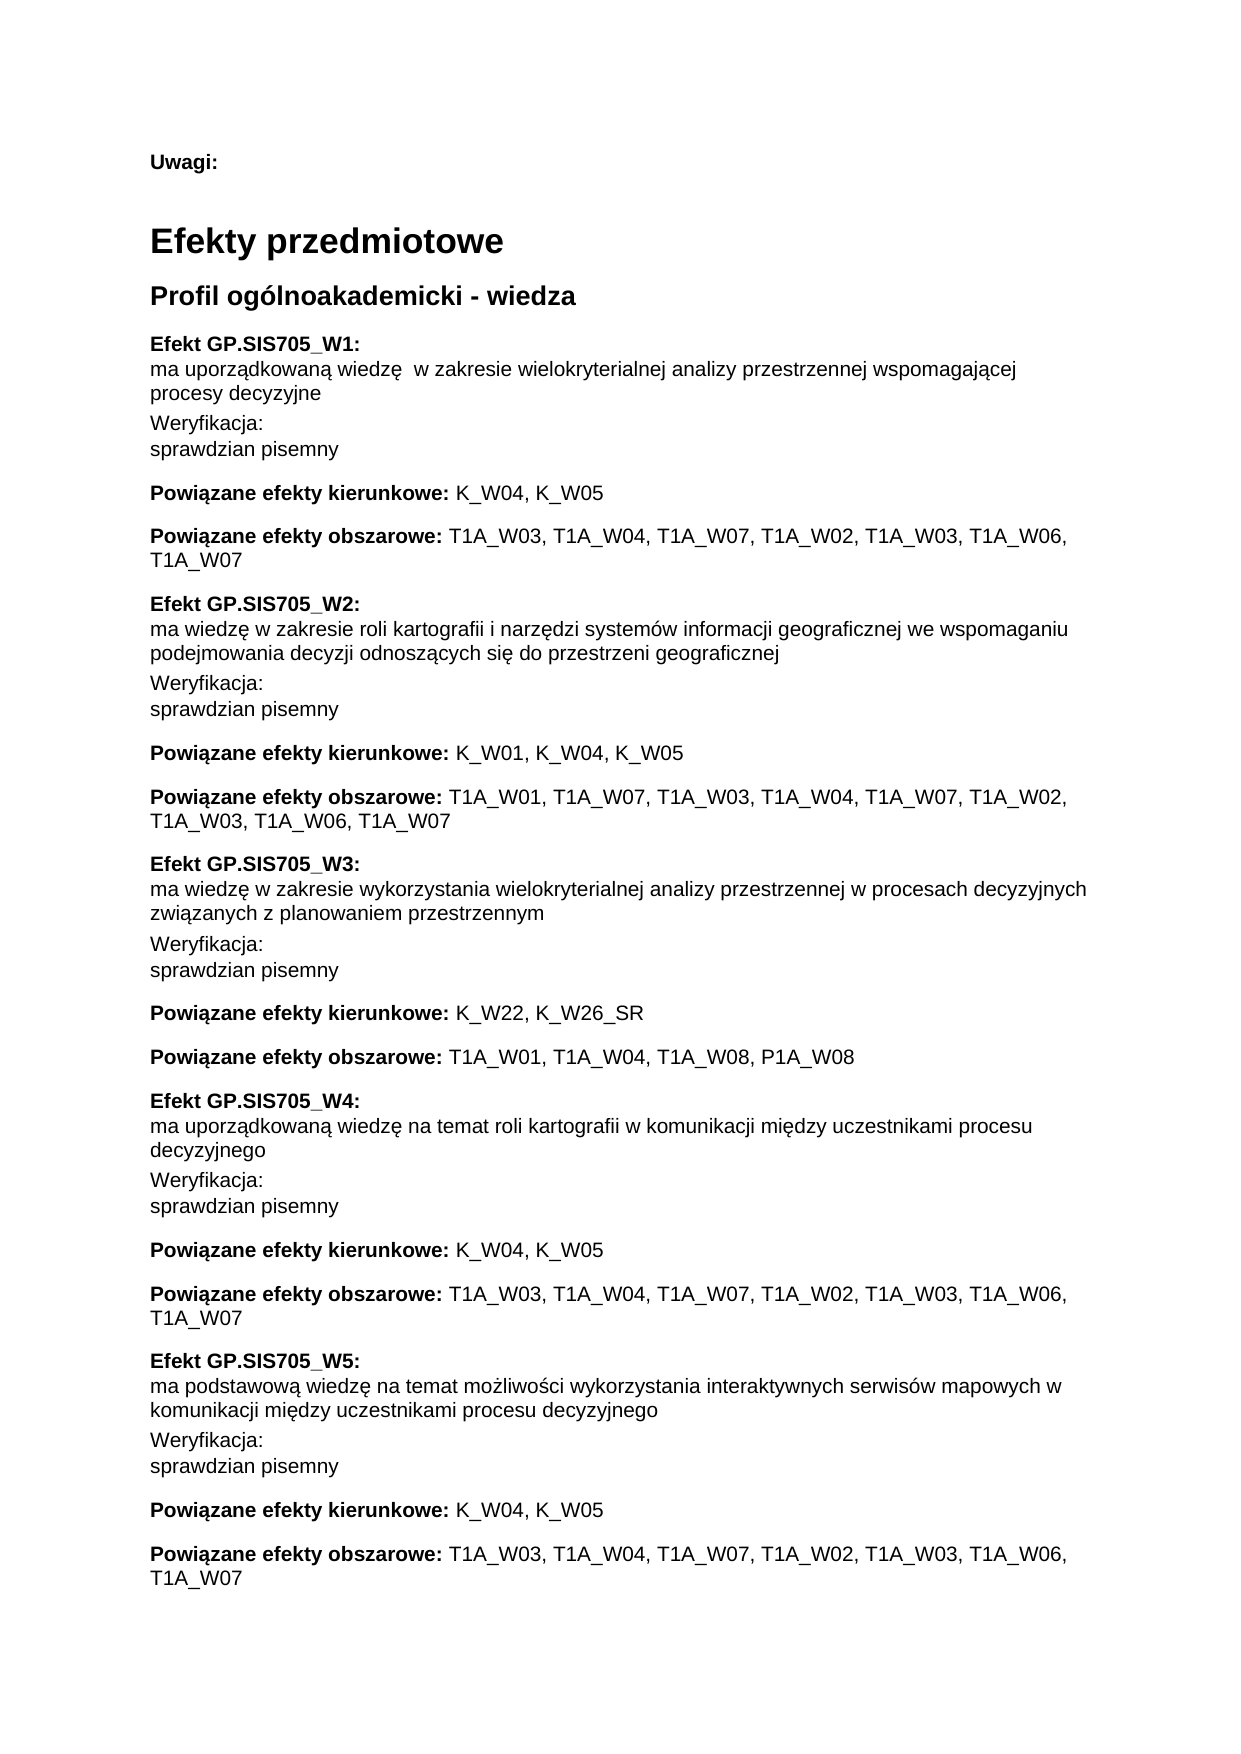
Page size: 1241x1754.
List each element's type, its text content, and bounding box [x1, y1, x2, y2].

text Powiązane efekty kierunkowe: K_W01, K_W04, K_W05 [150, 741, 1090, 765]
text Powiązane efekty obszarowe: T1A_W03, T1A_W04, T1A_W07, T1A_W02, T1A_W03, T1A_W06, T1A_W07 [150, 1542, 1090, 1590]
text Weryfikacja: [150, 1428, 1090, 1452]
text ma uporządkowaną wiedzę w zakresie wielokryterialnej analizy przestrzennej wspomagającej procesy decyzyjne [150, 356, 1090, 404]
text Powiązane efekty kierunkowe: K_W04, K_W05 [150, 1238, 1090, 1262]
text Powiązane efekty obszarowe: T1A_W03, T1A_W04, T1A_W07, T1A_W02, T1A_W03, T1A_W06, T1A_W07 [150, 1281, 1090, 1329]
text ma wiedzę w zakresie wykorzystania wielokryterialnej analizy przestrzennej w procesach decyzyjnych związanych z planowaniem przestrzennym [150, 877, 1090, 925]
text sprawdzian pisemny [150, 957, 1090, 981]
text Efekt GP.SIS705_W4: [150, 1089, 1090, 1113]
text Efekt GP.SIS705_W5: [150, 1349, 1090, 1373]
text Powiązane efekty kierunkowe: K_W04, K_W05 [150, 480, 1090, 504]
text Efekt GP.SIS705_W3: [150, 852, 1090, 876]
text Weryfikacja: [150, 411, 1090, 434]
text sprawdzian pisemny [150, 1194, 1090, 1218]
text Efekt GP.SIS705_W1: [150, 331, 1090, 355]
text ma podstawową wiedzę na temat możliwości wykorzystania interaktywnych serwisów mapowych w komunikacji między uczestnikami procesu decyzyjnego [150, 1374, 1090, 1422]
text Weryfikacja: [150, 931, 1090, 955]
text Powiązane efekty kierunkowe: K_W04, K_W05 [150, 1498, 1090, 1522]
subtitle Efekty przedmiotowe [150, 220, 1090, 261]
text sprawdzian pisemny [150, 437, 1090, 461]
text Powiązane efekty kierunkowe: K_W22, K_W26_SR [150, 1001, 1090, 1025]
text Weryfikacja: [150, 671, 1090, 695]
text Efekt GP.SIS705_W2: [150, 592, 1090, 616]
text Powiązane efekty obszarowe: T1A_W01, T1A_W04, T1A_W08, P1A_W08 [150, 1045, 1090, 1069]
subtitle Profil ogólnoakademicki - wiedza [150, 280, 1090, 312]
text Powiązane efekty obszarowe: T1A_W01, T1A_W07, T1A_W03, T1A_W04, T1A_W07, T1A_W02, T1A_W03, T1A_W06, T1A_W07 [150, 784, 1090, 832]
text Weryfikacja: [150, 1168, 1090, 1192]
text Uwagi: [150, 150, 1090, 174]
text ma uporządkowaną wiedzę na temat roli kartografii w komunikacji między uczestnikami procesu decyzyjnego [150, 1114, 1090, 1162]
text Powiązane efekty obszarowe: T1A_W03, T1A_W04, T1A_W07, T1A_W02, T1A_W03, T1A_W06, T1A_W07 [150, 524, 1090, 572]
text ma wiedzę w zakresie roli kartografii i narzędzi systemów informacji geograficznej we wspomaganiu podejmowania decyzji odnoszących się do przestrzeni geograficznej [150, 617, 1090, 665]
text sprawdzian pisemny [150, 697, 1090, 721]
text sprawdzian pisemny [150, 1454, 1090, 1478]
